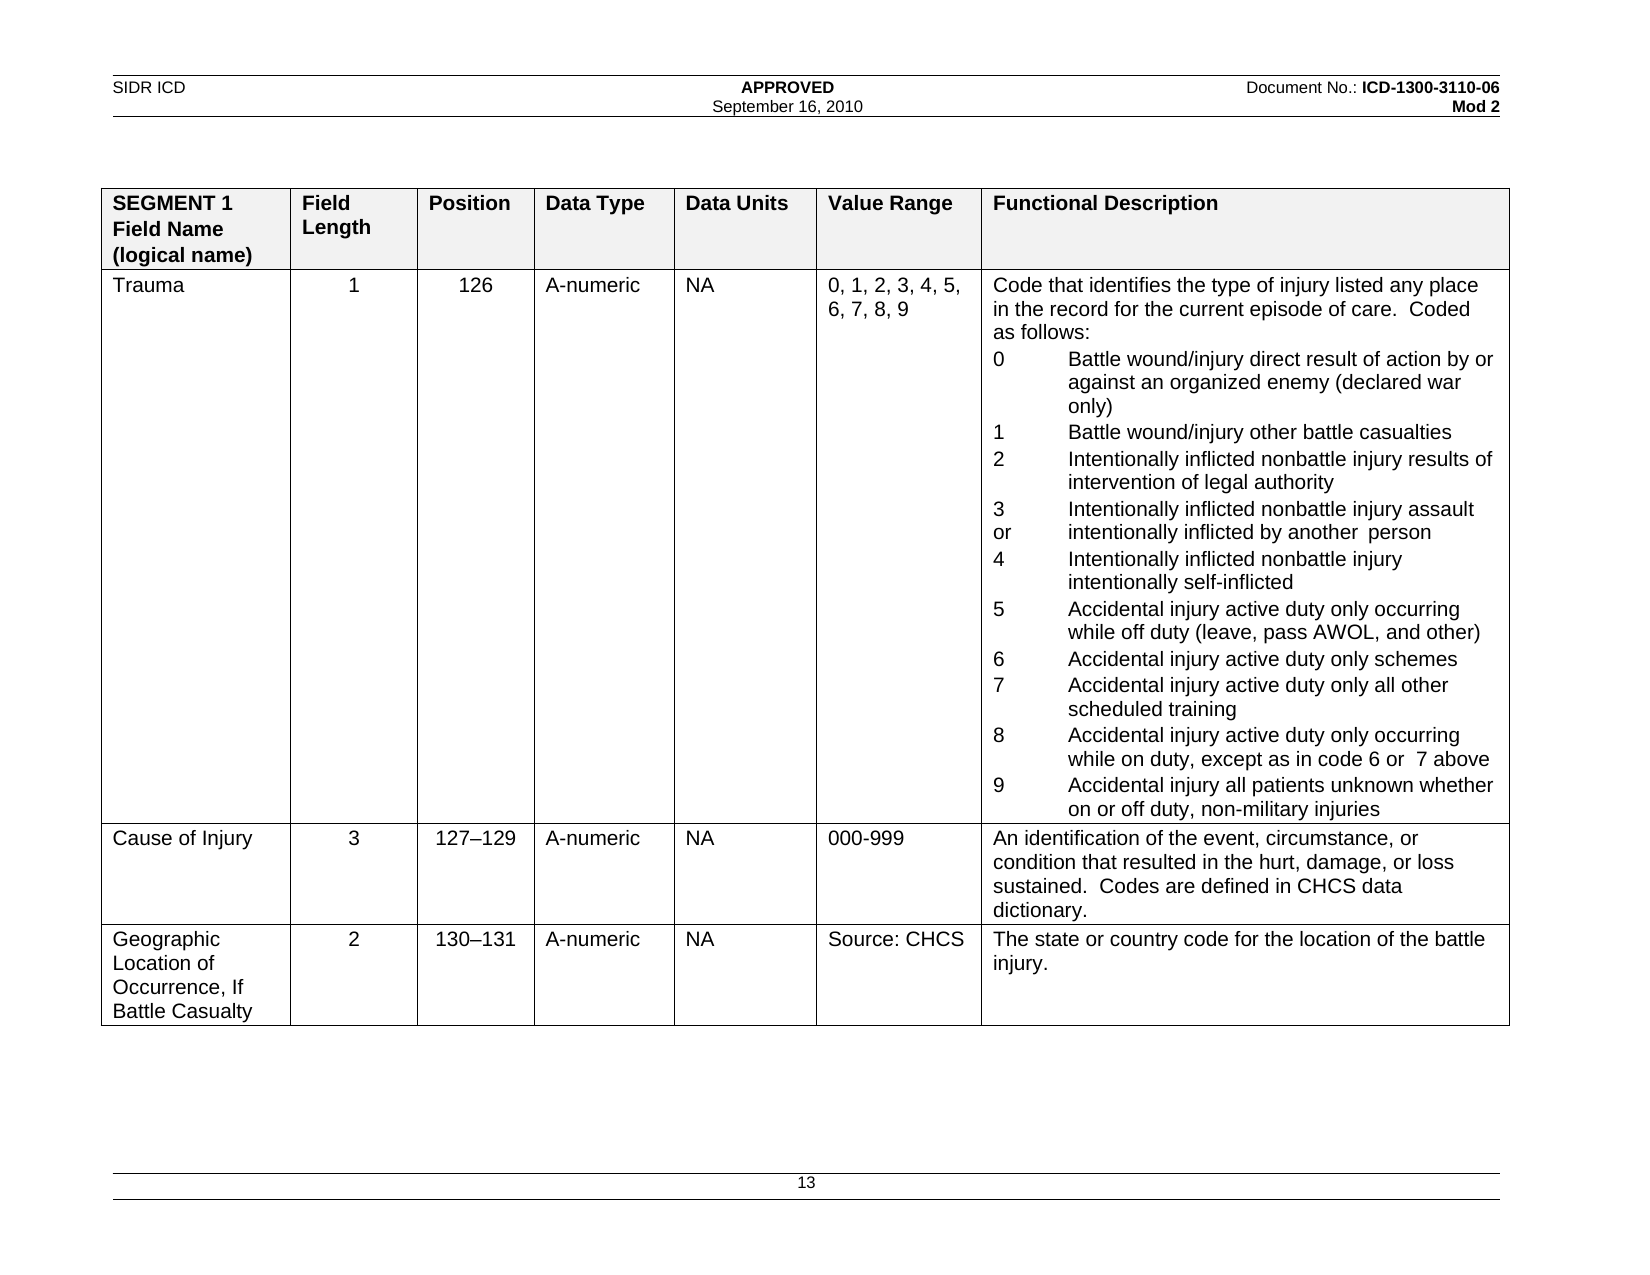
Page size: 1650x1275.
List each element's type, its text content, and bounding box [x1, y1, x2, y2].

table_header Field Length [291, 189, 417, 269]
table_cell NA [675, 824, 816, 923]
table_cell 2 [291, 925, 417, 1024]
table_header Position [418, 189, 534, 269]
table_cell An identification of the event, circumstance, or condition that resulted in the hurt, damage, or loss sustained. Codes are defined in CHCS data dictionary. [982, 824, 1509, 923]
table_cell A-numeric [535, 925, 674, 1024]
table_header Functional Description [982, 189, 1509, 269]
table_cell Code that identifies the type of injury listed any place in the record for the current episode of care. Coded as follows: 0 wound/injury direct result of action by or against an organized enemy (declared war only) 1 Battle wound/injury other battle casualties 2 Intentionally inflicted nonbattle injury results of intervention of legal authority 3 Intentionally inflicted nonbattle injury assault or intentionally inflicted by another person 4 Intentionally inflicted nonbattle injury intentionally self-inflicted 5 Accidental injury active duty only occurring while off duty (leave, pass AWOL, and other) 6 Accidental injury active duty only schemes 7 Accidental injury active duty only all other scheduled training 8 Accidental injury active duty only occurring while on duty, except as in code 6 or 7 above 9 Accidental injury all patients unknown whether on or off duty, non-military injuries [982, 270, 1509, 822]
table_cell Source: CHCS [817, 925, 981, 1024]
table_cell 000-999 [817, 824, 981, 923]
table_header Data Units [675, 189, 816, 269]
table_cell Trauma [102, 270, 290, 822]
table_cell 126 [418, 270, 534, 822]
table_cell Geographic Location of Occurrence, If Casualty [102, 925, 290, 1024]
table_header Data Type [535, 189, 674, 269]
table_cell 130–131 [418, 925, 534, 1024]
table_cell 3 [291, 824, 417, 923]
table_cell The state or country code for the location of the battle injury. [982, 925, 1509, 1024]
table_cell A-numeric [535, 270, 674, 822]
table_cell Cause of Injury [102, 824, 290, 923]
table_cell 1 [291, 270, 417, 822]
table_cell 0, 1, 2, 3, 4, 5, 6, 7, 8, 9 [817, 270, 981, 822]
table_cell NA [675, 925, 816, 1024]
table_cell NA [675, 270, 816, 822]
table_header SEGMENT 1 Field Name (logical name) [102, 189, 290, 269]
table_cell 127–129 [418, 824, 534, 923]
table_cell A-numeric [535, 824, 674, 923]
table_header [817, 189, 981, 269]
